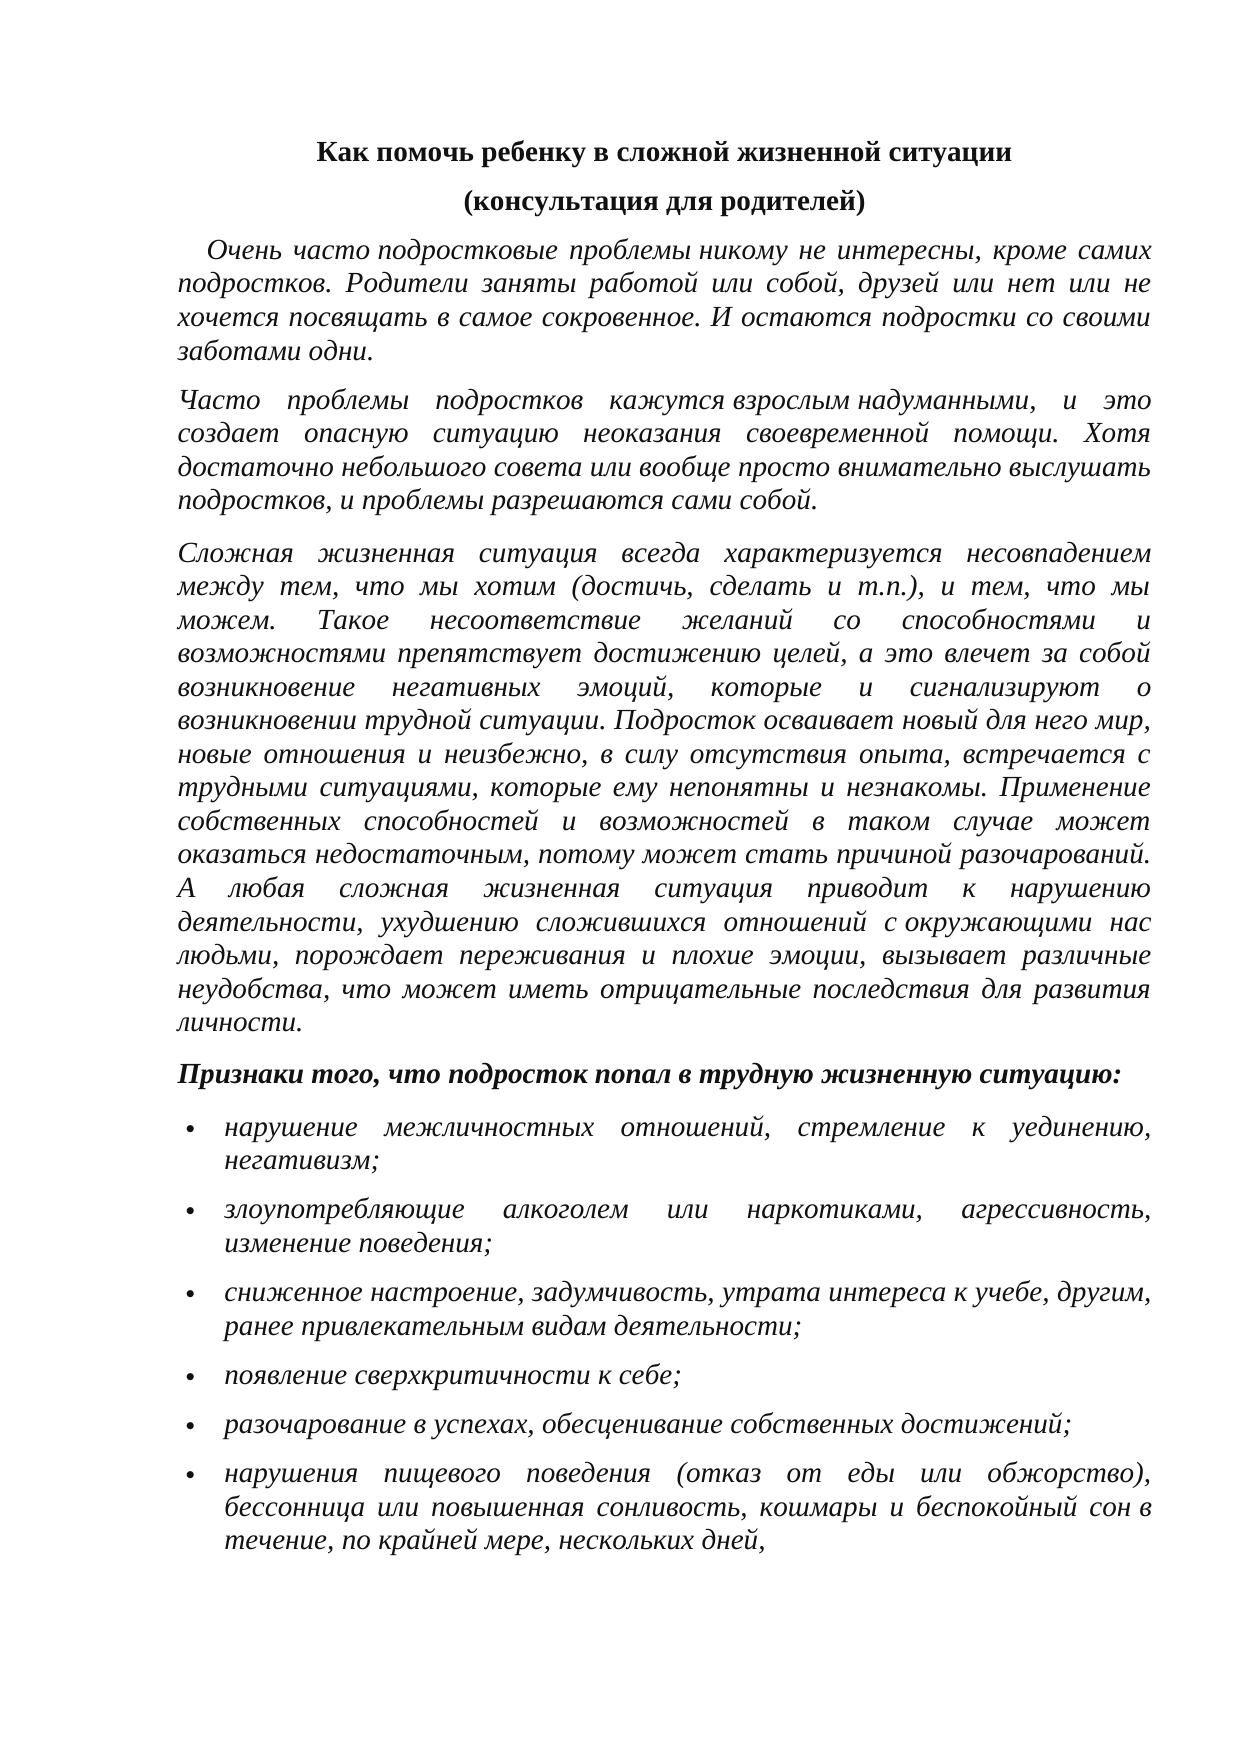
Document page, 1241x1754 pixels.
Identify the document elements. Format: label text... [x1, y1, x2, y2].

list появление сверхкритичности к себе; [187, 1357, 1152, 1391]
list злоупотребляющие алкоголем или наркотиками, агрессивность, изменение поведения; [187, 1192, 1152, 1259]
text Признаки того, что подросток попал в трудную жизненную ситуацию: [177, 1057, 1152, 1090]
text Часто проблемы подростков кажутся взрослым надуманными, и это создает опасную ситуацию неоказания своевременной помощи. Хотя достаточно небольшого совета или вообще просто внимательно выслушать подростков, и проблемы разрешаются сами собой. [177, 382, 1152, 516]
list нарушения пищевого поведения (отказ от еды или обжорство), бессонница или повышенная сонливость, кошмары и беспокойный сон в течение, по крайней мере, нескольких дней, [187, 1455, 1152, 1556]
text Очень часто подростковые проблемы никому не интересны, кроме самих подростков. Родители заняты работой или собой, друзей или нет или не хочется посвящать в самое сокровенное. И остаются подростки со своими заботами одни. [177, 232, 1152, 366]
list нарушение межличностных отношений, стремление к уединению, негативизм; [187, 1109, 1152, 1176]
text (консультация для родителей) [177, 183, 1152, 216]
text Сложная жизненная ситуация всегда характеризуется несовпадением между тем, что мы хотим (достичь, сделать и т.п.), и тем, что мы можем. Такое несоответствие желаний со способностями и возможностями препятствует достижению целей, а это влечет за собой возникновение негативных эмоций, которые и сигнализируют о возникновении трудной ситуации. Подросток осваивает новый для него мир, новые отношения и неизбежно, в силу отсутствия опыта, встречается с трудными ситуациями, которые ему непонятны и незнакомы. Применение собственных способностей и возможностей в таком случае может оказаться недостаточным, потому может стать причиной разочарований. А любая сложная жизненная ситуация приводит к нарушению деятельности, ухудшению сложившихся отношений с окружающими нас людьми, порождает переживания и плохие эмоции, вызывает различные неудобства, что может иметь отрицательные последствия для развития личности. [177, 535, 1152, 1038]
text Как помочь ребенку в сложной жизненной ситуации [177, 134, 1152, 167]
list разочарование в успехах, обесценивание собственных достижений; [187, 1406, 1152, 1440]
list сниженное настроение, задумчивость, утрата интереса к учебе, другим, ранее привлекательным видам деятельности; [187, 1274, 1152, 1341]
